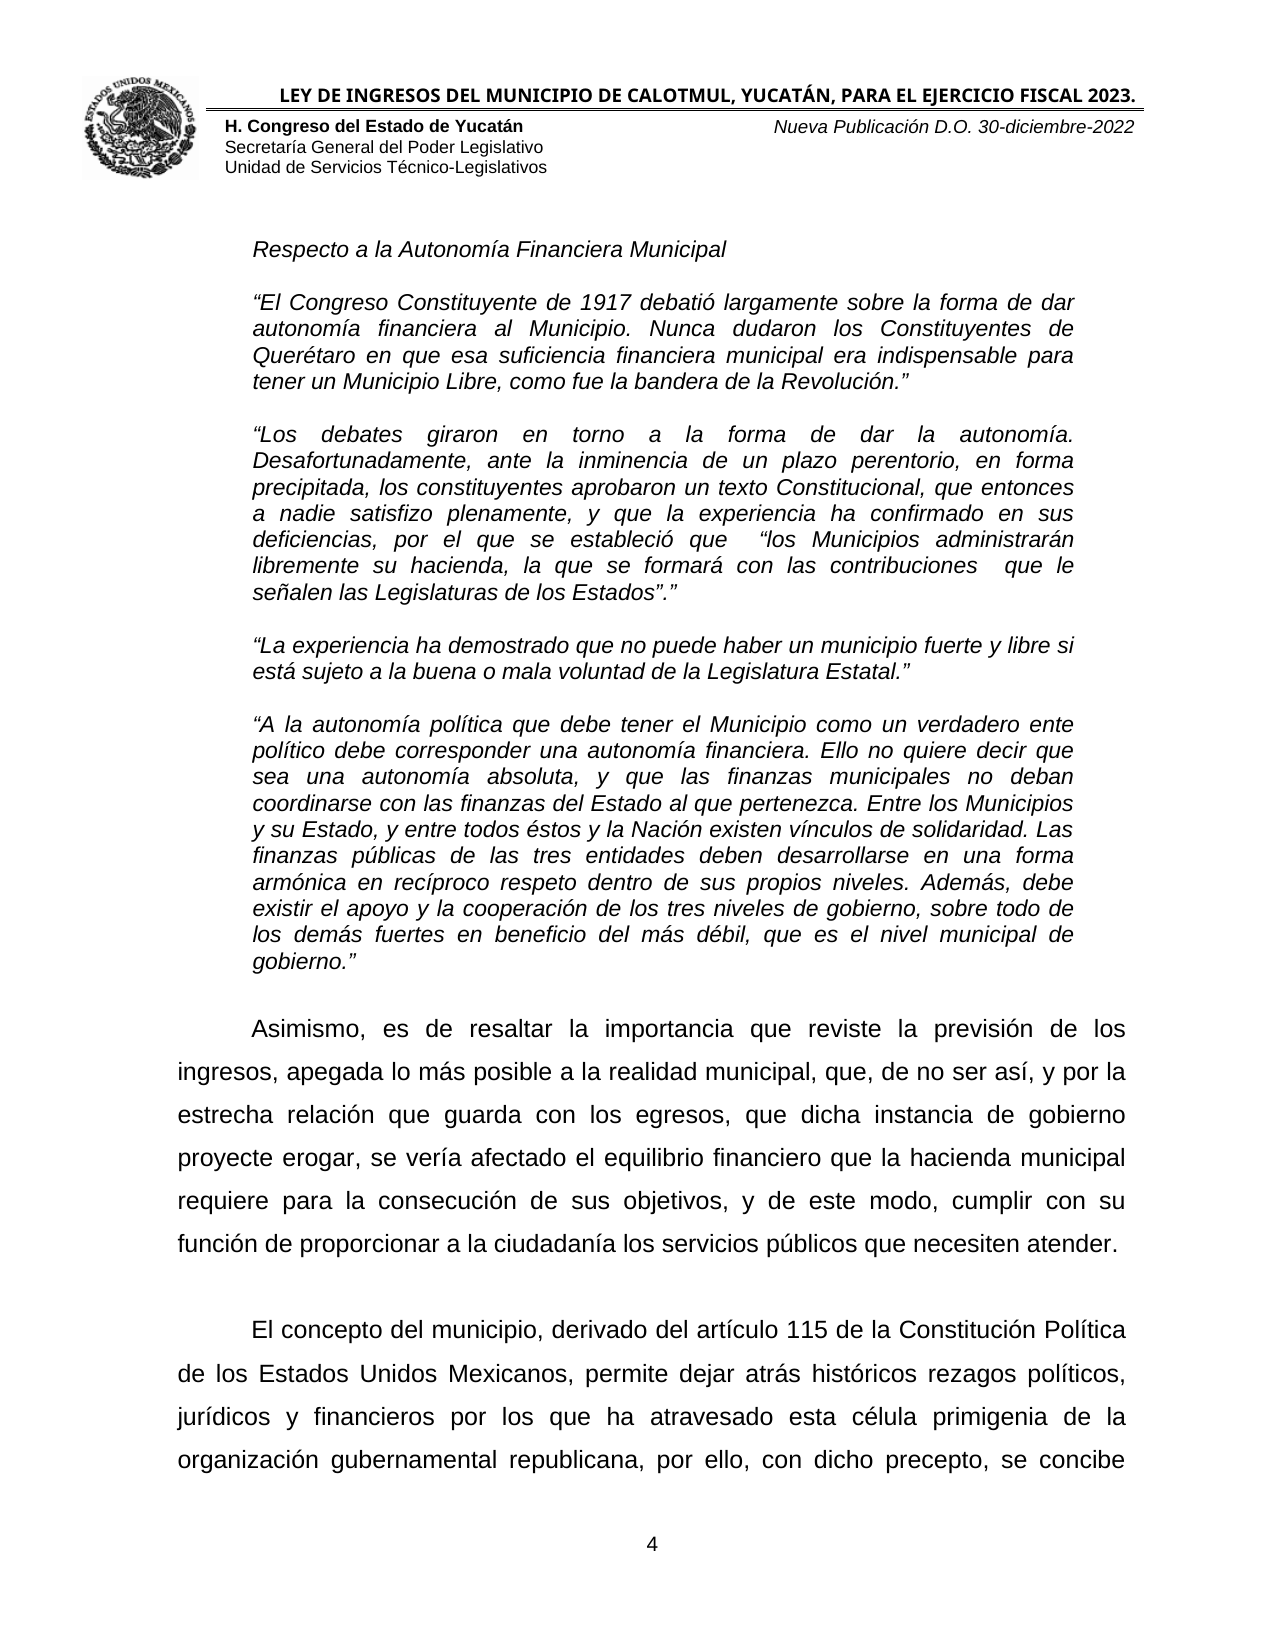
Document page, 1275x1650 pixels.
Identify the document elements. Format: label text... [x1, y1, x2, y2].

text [177, 1316, 1127, 1474]
text “A la autonomía política que debe tener el Municipio como un verdadero ente político debe corresponder una autonomía financiera. Ello no quiere decir que sea una autonomía absoluta, y que las finanzas municipales no deban coordinarse con las finanzas del Estado al que pertenezca. Entre los Municipios y su Estado, y entre todos éstos y existen vínculos de solidaridad. Las finanzas públicas de las tres entidades deben desarrollarse en una forma armónica en recíproco respeto dentro de sus propios niveles. Además, debe existir el apoyo y la cooperación de los tres niveles de gobierno, sobre todo de los demás fuertes en beneficio del más débil, que es el nivel municipal de gobierno.” [252, 711, 1077, 974]
text Asimismo, es de resaltar la importancia que reviste la previsión de los ingresos, apegada lo más posible a la realidad municipal, que, de no ser así, y por la estrecha relación que guarda con los egresos, que dicha instancia de gobierno proyecte erogar, se vería afectado el equilibrio financiero que la hacienda municipal requiere para la consecución de sus objetivos, y de este modo, cumplir con su función de proporcionar a la ciudadanía los servicios públicos que necesiten atender. [177, 1014, 1127, 1258]
text “El Congreso Constituyente de 1917 debatió largamente sobre la forma de dar autonomía financiera al Municipio. Nunca dudaron los Constituyentes de Querétaro en que esa suficiencia financiera municipal era indispensable para tener un Municipio Libre, como fue la bandera de [252, 289, 1077, 394]
text “Los debates giraron en torno a la forma de dar la autonomía. Desafortunadamente, ante la inminencia de un plazo perentorio, en forma precipitada, los constituyentes aprobaron un texto Constitucional, que entonces a nadie satisfizo plenamente, y que la experiencia ha confirmado en sus deficiencias, por el que se estableció que “los Municipios administrarán libremente su hacienda, la que se formará con las contribuciones que le señalen las Legislaturas de los Estados”.” [252, 421, 1077, 605]
text Respecto a Municipal [177, 236, 1127, 263]
text “La experiencia ha demostrado que no puede haber un municipio fuerte y libre si está sujeto a la buena o mala voluntad de [252, 632, 1077, 684]
